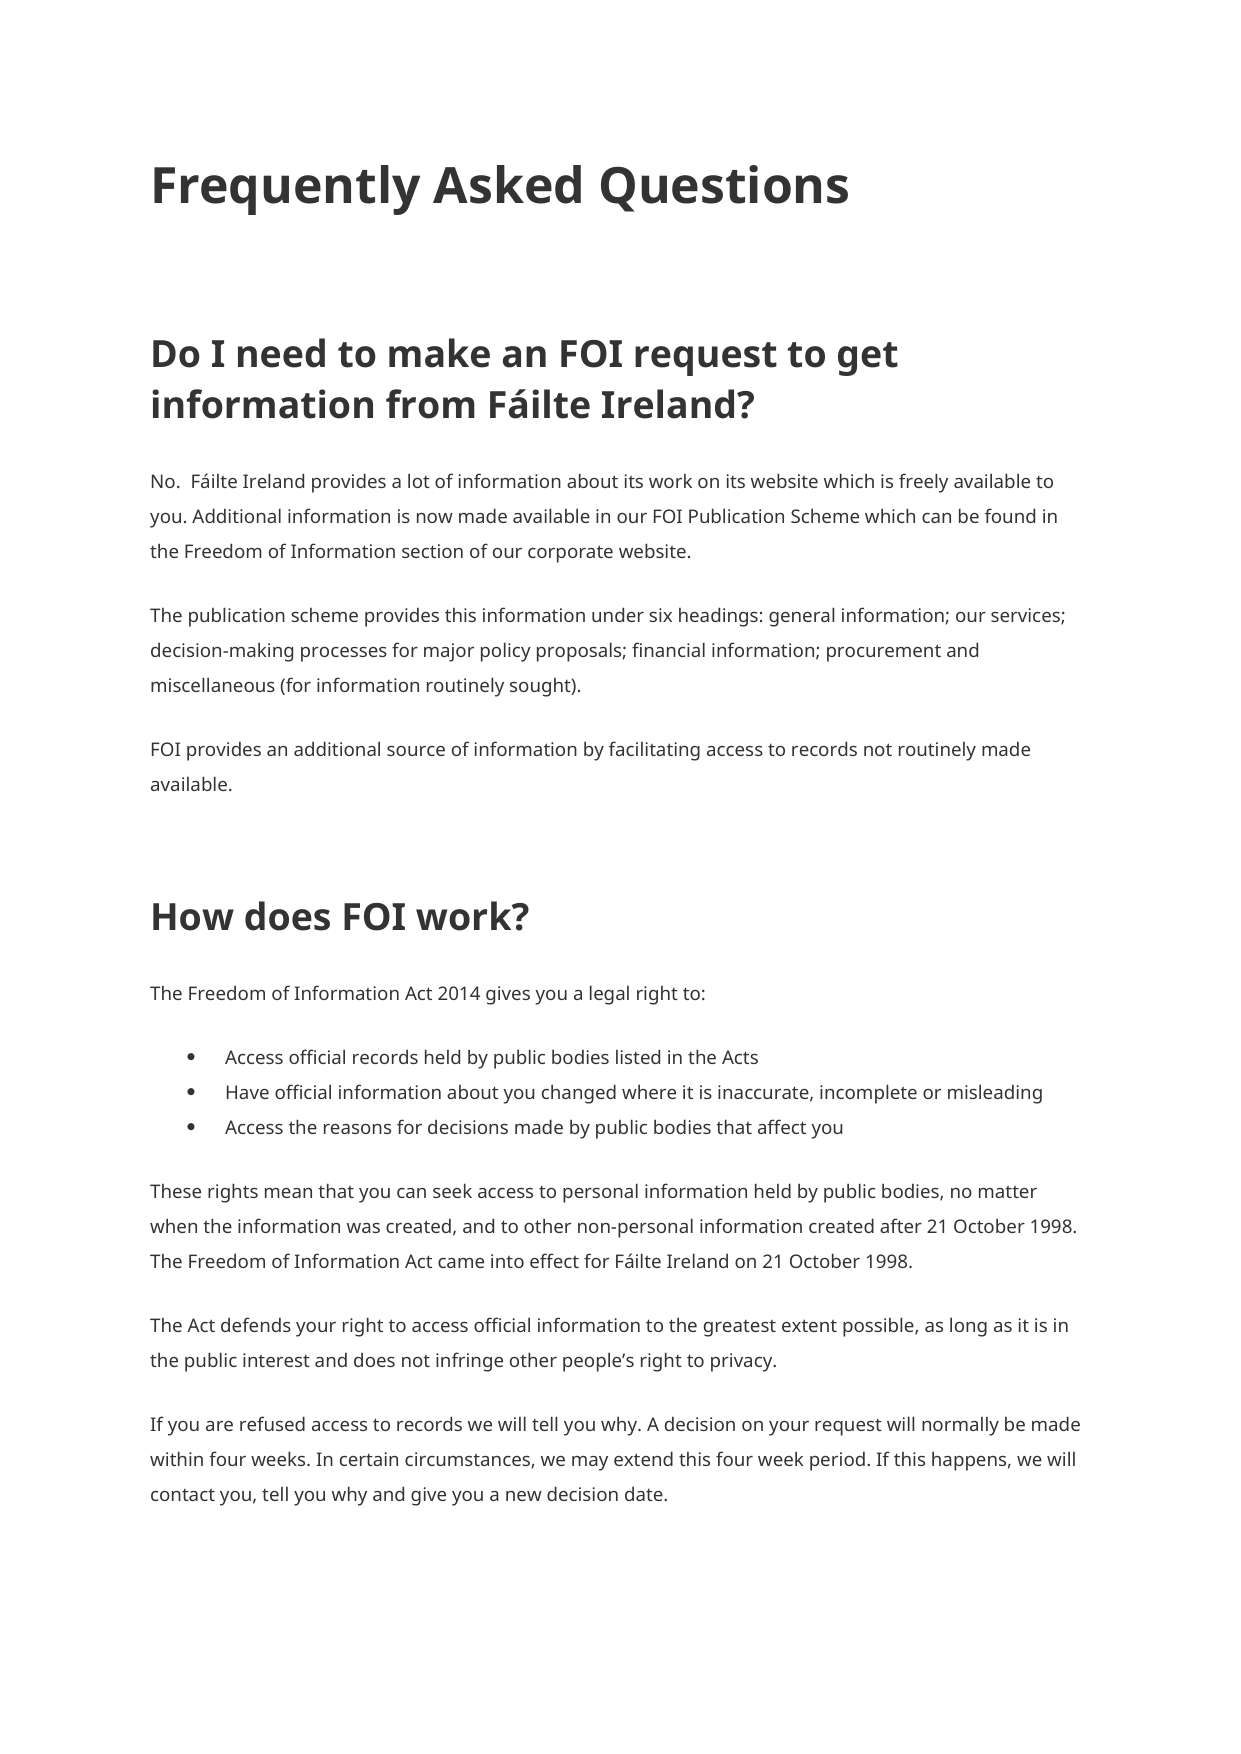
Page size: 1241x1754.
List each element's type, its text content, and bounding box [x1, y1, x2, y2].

text If you are refused access to records we will tell you why. A decision on your request will normally be made within four weeks. In certain circumstances, we may extend this four week period. If this happens, we will contact you, tell you why and give you a new decision date. [150, 1402, 1090, 1507]
text The Act defends your right to access official information to the greatest extent possible, as long as it is in the public interest and does not infringe other people’s right to privacy. [150, 1303, 1090, 1373]
text The publication scheme provides this information under six headings: general information; our services; decision-making processes for major policy proposals; financial information; procurement and miscellaneous (for information routinely sought). [150, 593, 1090, 698]
text No. Fáilte Ireland provides a lot of information about its work on its website which is freely available to you. Additional information is now made available in our FOI Publication Scheme which can be found in the Freedom of Information section of our corporate website. [150, 459, 1090, 564]
list Access official records held by public bodies listed in the Acts [187, 1035, 1090, 1070]
text Do I need to make an FOI request to get information from Fáilte Ireland? [150, 327, 1090, 429]
text These rights mean that you can seek access to personal information held by public bodies, no matter when the information was created, and to other non-personal information created after 21 October 1998. The Freedom of Information Act came into effect for Fáilte Ireland on 21 October 1998. [150, 1169, 1090, 1274]
list Access the reasons for decisions made by public bodies that affect you [187, 1105, 1090, 1140]
text Frequently Asked Questions [150, 150, 1090, 218]
text How does FOI work? [150, 890, 1090, 941]
list Have official information about you changed where it is inaccurate, incomplete or misleading [187, 1070, 1090, 1105]
text The Freedom of Information Act 2014 gives you a legal right to: [150, 971, 1090, 1006]
text FOI provides an additional source of information by facilitating access to records not routinely made available. [150, 727, 1090, 797]
